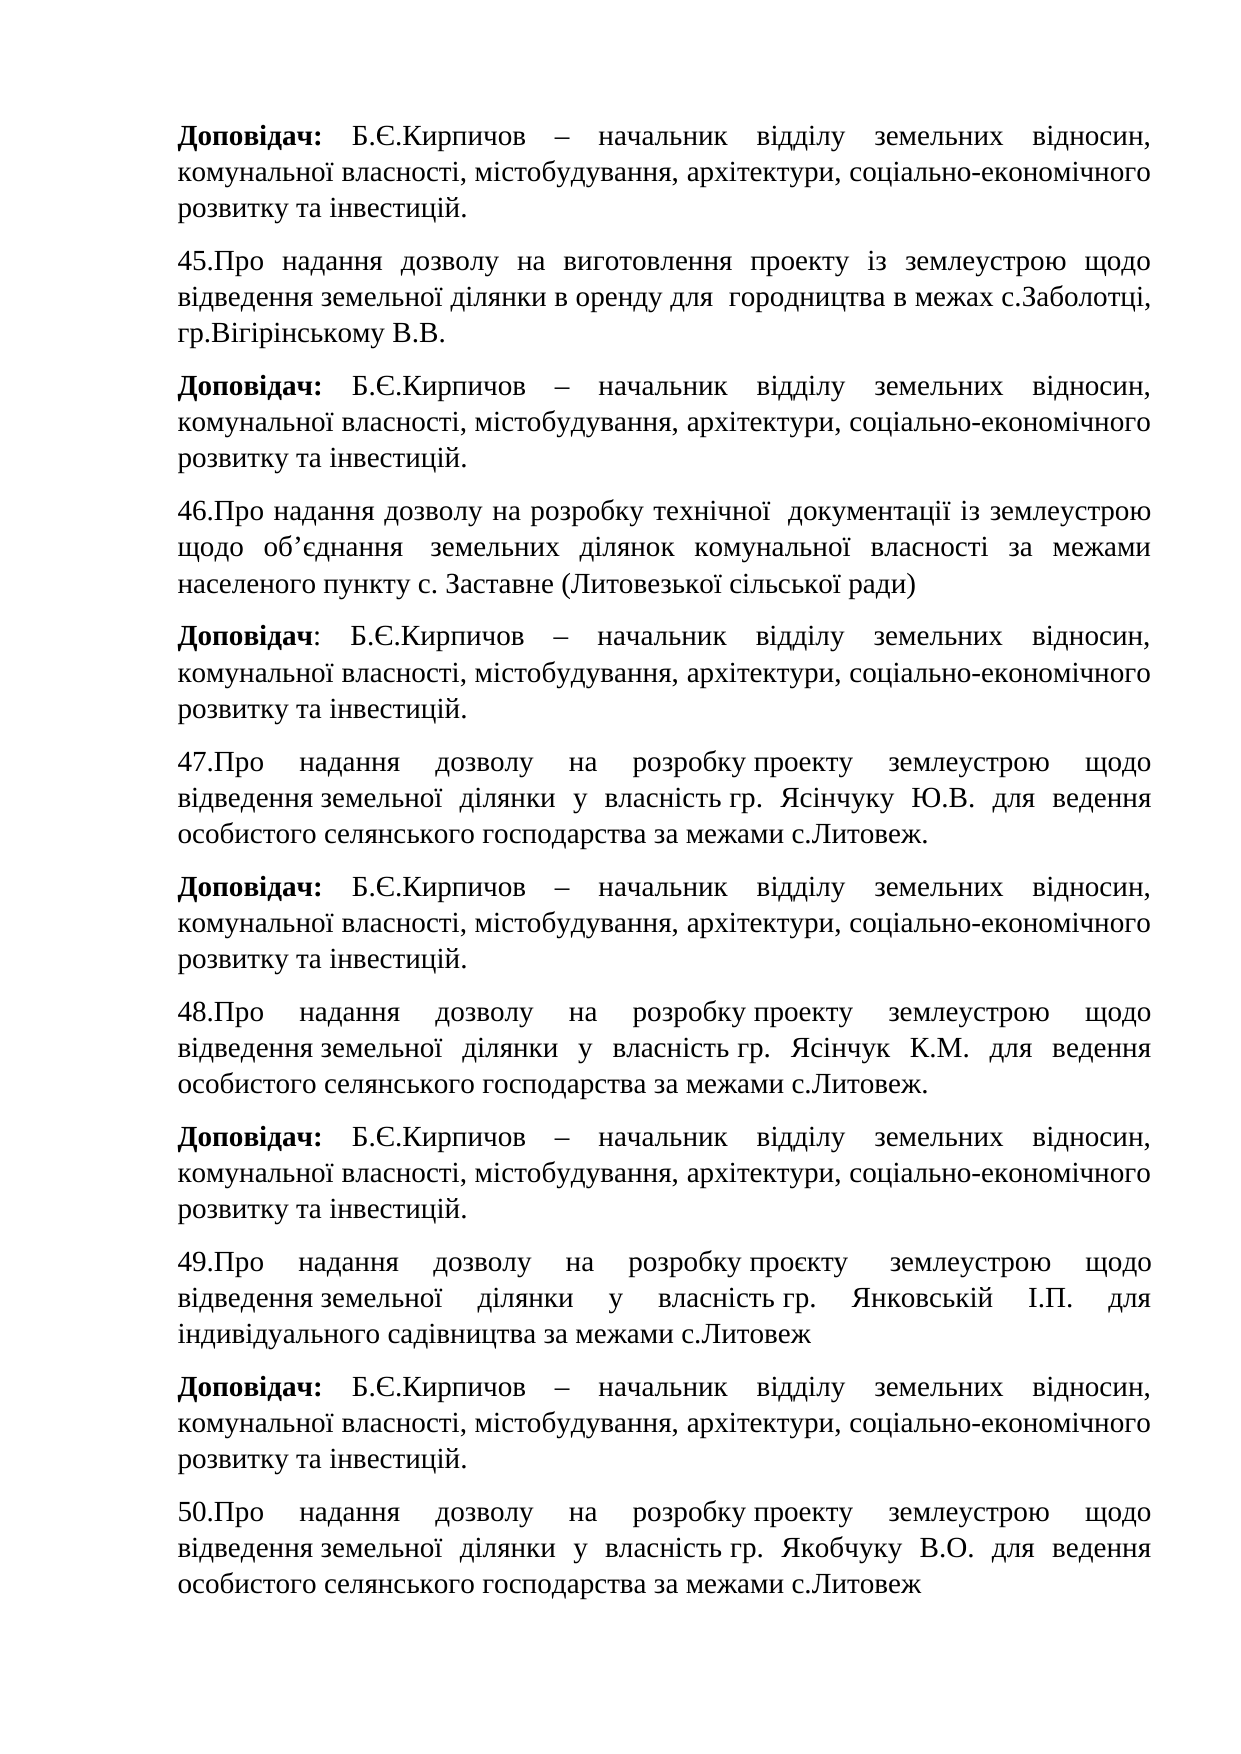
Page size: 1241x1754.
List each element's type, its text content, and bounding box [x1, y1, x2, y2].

text 47.Про надання дозволу на розробку проекту землеустрою щодо відведення земельної ділянки у власність гр. Ясінчуку Ю.В. для ведення особистого селянського господарства за межами с.Литовеж. [177, 744, 1152, 849]
text 46.Про надання дозволу на розробку технічної документації із землеустрою щодо об’єднання земельних ділянок комунальної власності за межами населеного пункту с. Заставне (Литовезької сільської ради) [177, 493, 1152, 599]
text 49.Про надання дозволу на розробку проєкту землеустрою щодо відведення земельної ділянки у власність гр. Янковській І.П. для індивідуального садівництва за межами с.Литовеж [177, 1244, 1152, 1350]
text 48.Про надання дозволу на розробку проекту землеустрою щодо відведення земельної ділянки у власність гр. Ясінчук К.М. для ведення особистого селянського господарства за межами с.Литовеж. [177, 994, 1152, 1100]
text 45.Про надання дозволу на виготовлення проекту із землеустрою щодо відведення земельної ділянки в оренду для городництва в межах с.Заболотці, гр.Вігірінському В.В. [177, 243, 1152, 349]
text 50.Про надання дозволу на розробку проекту землеустрою щодо відведення земельної ділянки у власність гр. Якобчуку В.О. для ведення особистого селянського господарства за межами с.Литовеж [177, 1494, 1152, 1600]
